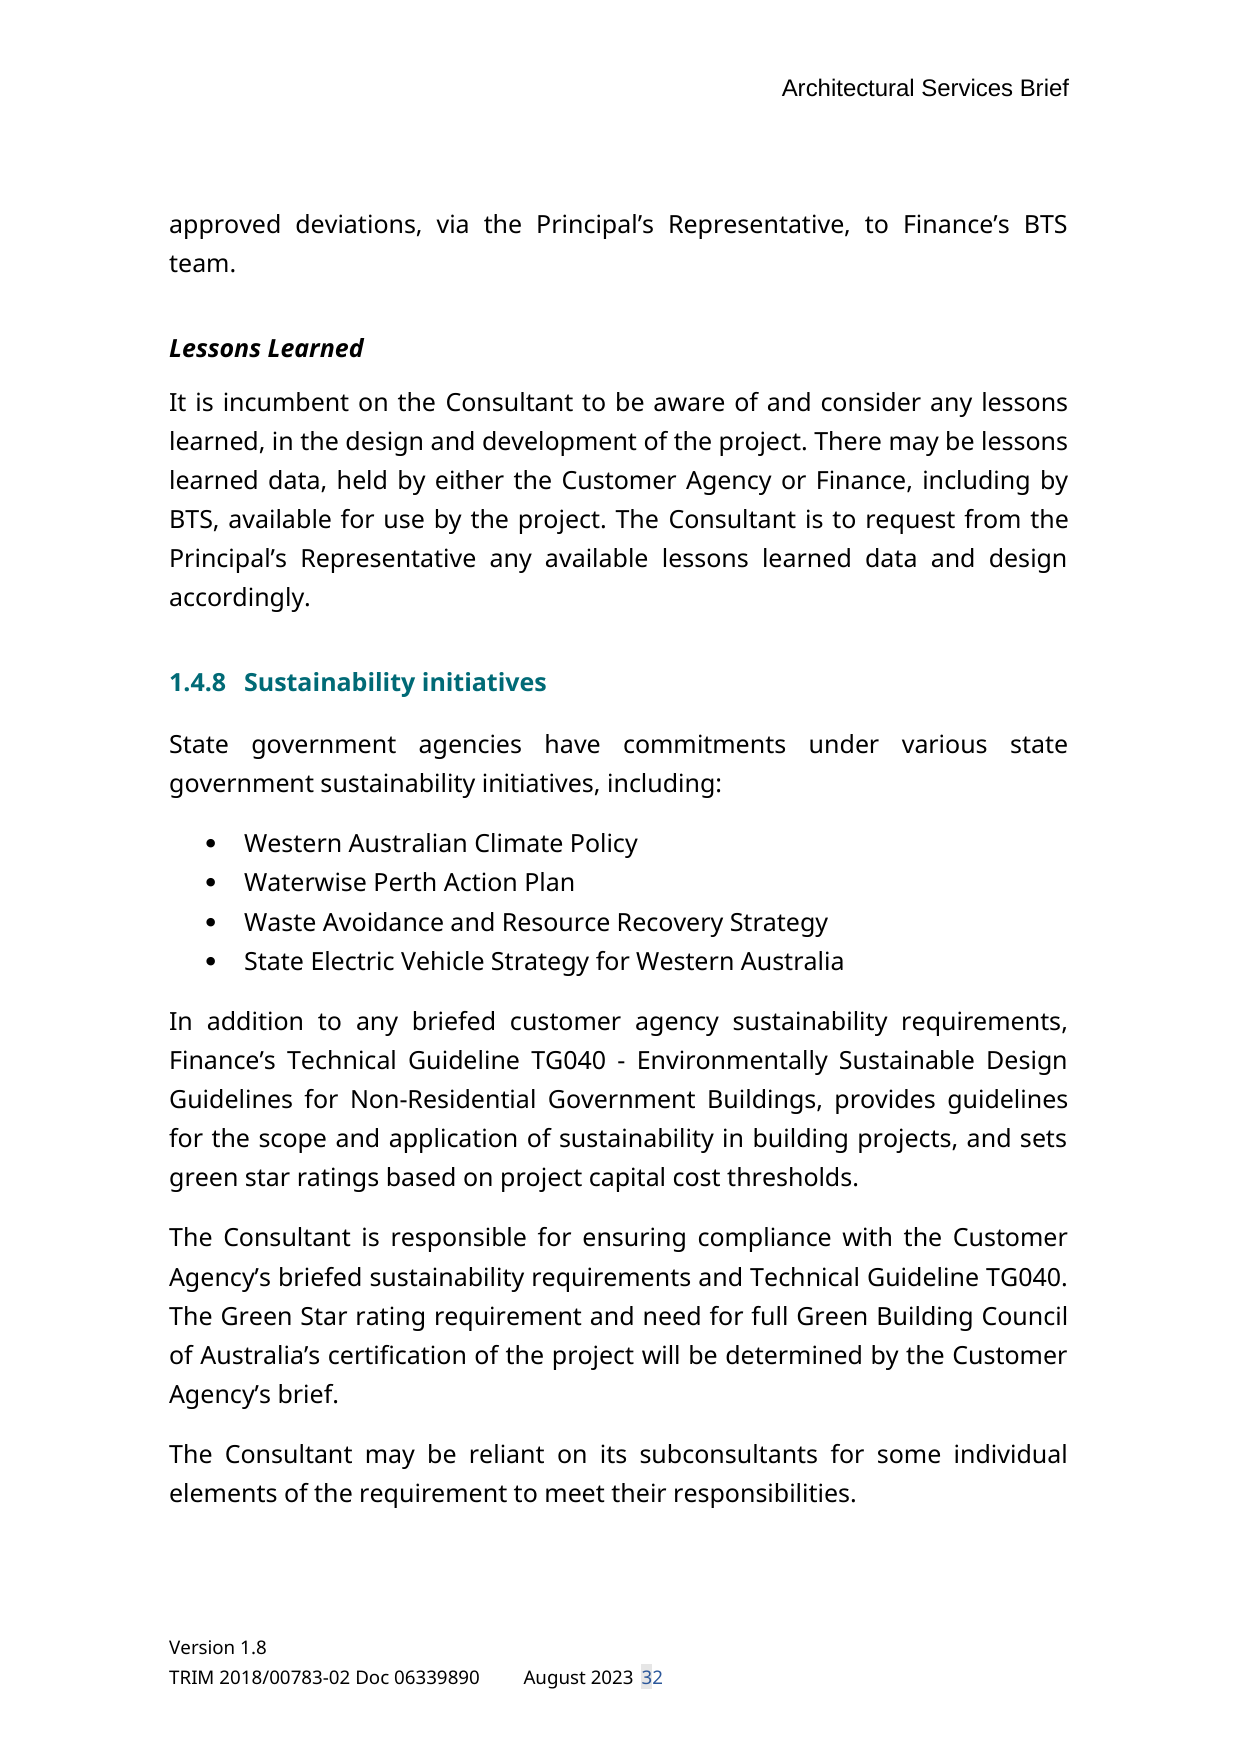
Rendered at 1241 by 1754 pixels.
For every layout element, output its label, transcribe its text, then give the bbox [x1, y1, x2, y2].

text In addition to any briefed customer agency sustainability requirements, Finance’s Technical Guideline TG040 - Environmentally Sustainable Design Guidelines for Non-Residential Government Buildings, provides guidelines for the scope and application of sustainability in building projects, and sets green star ratings based on project capital cost thresholds. [169, 1003, 1069, 1194]
subtitle Sustainability initiatives [169, 665, 1069, 699]
text The Consultant is responsible for ensuring compliance with the Customer Agency’s briefed sustainability requirements and Technical Guideline TG040. The Green Star rating requirement and need for full Green Building Council of Australia’s certification of the project will be determined by the Customer Agency’s brief. [169, 1220, 1069, 1411]
list Waste Avoidance and Resource Recovery Strategy [206, 904, 1069, 938]
list Waterwise Perth Action Plan [206, 865, 1069, 899]
list State Electric Vehicle Strategy for Western Australia [206, 943, 1069, 977]
text It is incumbent on the Consultant to be aware of and consider any lessons learned, in the design and development of the project. There may be lessons learned data, held by either the Customer Agency or Finance, including by BTS, available for use by the project. The Consultant is to request from the Principal’s Representative any available lessons learned data and design accordingly. [169, 384, 1069, 614]
text State government agencies have commitments under various state government sustainability initiatives, including: [169, 727, 1069, 800]
text The Consultant may be reliant on its subconsultants for some individual elements of the requirement to meet their responsibilities. [169, 1437, 1069, 1510]
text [169, 207, 1069, 280]
subtitle Lessons Learned [169, 331, 1069, 365]
list Western Australian Climate Policy [206, 826, 1069, 860]
